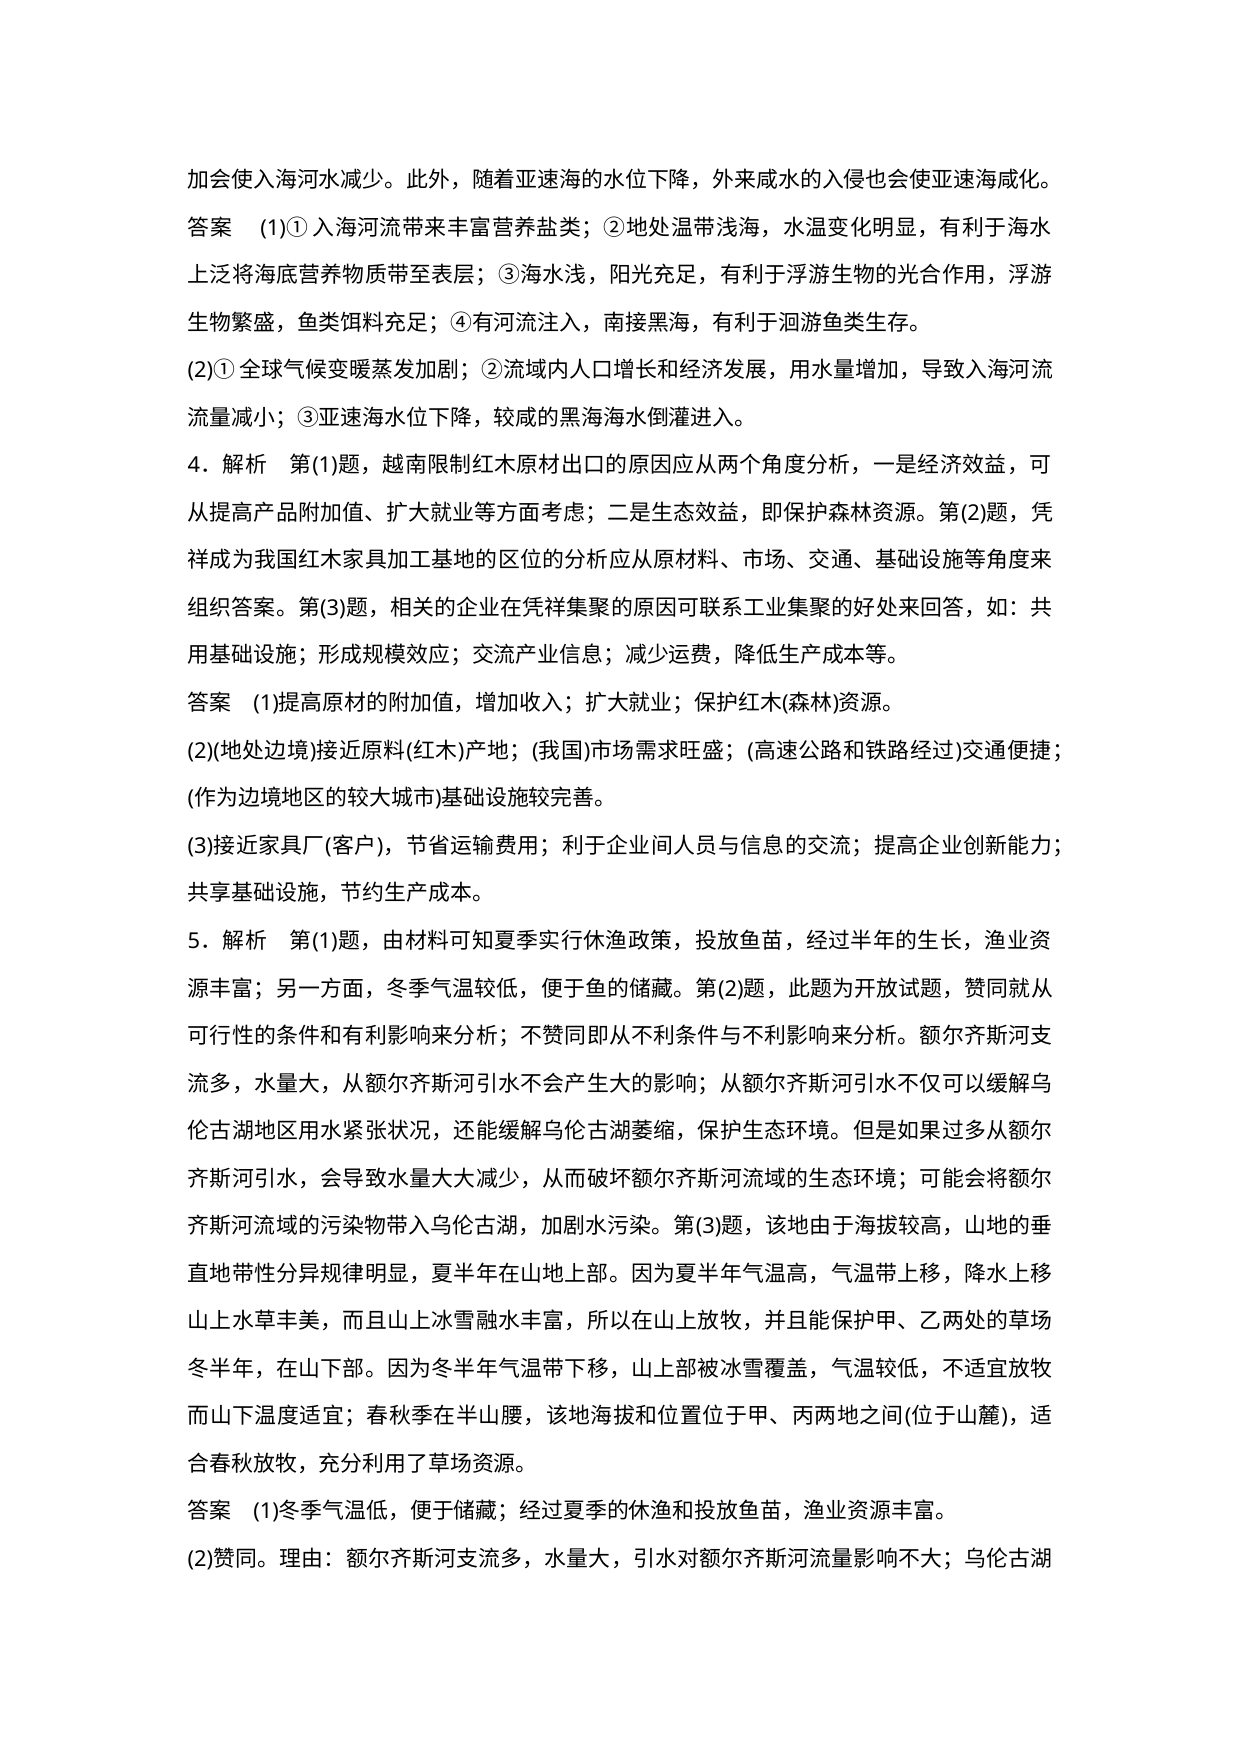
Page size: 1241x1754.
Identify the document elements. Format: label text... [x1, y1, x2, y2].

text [187, 162, 1053, 194]
text 答案 (1)提高原材的附加值，增加收入；扩大就业；保护红木(森林)资源。 [187, 685, 1053, 717]
text (3)接近家具厂(客户)，节省运输费用；利于企业间人员与信息的交流；提高企业创新能力；共享基础设施，节约生产成本。 [187, 828, 1053, 907]
text (2)①全球气候变暖蒸发加剧；②流域内人口增长和经济发展，用水量增加，导致入海河流流量减小；③亚速海水位下降，较咸的黑海海水倒灌进入。 [187, 352, 1053, 431]
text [187, 1541, 1053, 1573]
text 答案 (1)冬季气温低，便于储藏；经过夏季的休渔和投放鱼苗，渔业资源丰富。 [187, 1493, 1053, 1525]
text 5．解析 第(1)题，由材料可知夏季实行休渔政策，投放鱼苗，经过半年的生长，渔业资源丰富；另一方面，冬季气温较低，便于鱼的储藏。第(2)题，此题为开放试题，赞同就从可行性的条件和有利影响来分析；不赞同即从不利条件与不利影响来分析。额尔齐斯河支流多，水量大，从额尔齐斯河引水不会产生大的影响；从额尔齐斯河引水不仅可以缓解乌伦古湖地区用水紧张状况，还能缓解乌伦古湖萎缩，保护生态环境。但是如果过多从额尔齐斯河引水，会导致水量大大减少，从而破坏额尔齐斯河流域的生态环境；可能会将额尔齐斯河流域的污染物带入乌伦古湖，加剧水污染。第(3)题，该地由于海拔较高，山地的垂直地带性分异规律明显，夏半年在山地上部。因为夏半年气温高，气温带上移，降水上移，山上水草丰美，而且山上冰雪融水丰富，所以在山上放牧，并且能保护甲、乙两处的草场；冬半年，在山下部。因为冬半年气温带下移，山上部被冰雪覆盖，气温较低，不适宜放牧，而山下温度适宜；春秋季在半山腰，该地海拔和位置位于甲、丙两地之间(位于山麓)，适合春秋放牧，充分利用了草场资源。 [187, 923, 1053, 1477]
text 4．解析 第(1)题，越南限制红木原材出口的原因应从两个角度分析，一是经济效益，可从提高产品附加值、扩大就业等方面考虑；二是生态效益，即保护森林资源。第(2)题，凭祥成为我国红木家具加工基地的区位的分析应从原材料、市场、交通、基础设施等角度来组织答案。第(3)题，相关的企业在凭祥集聚的原因可联系工业集聚的好处来回答，如：共用基础设施；形成规模效应；交流产业信息；减少运费，降低生产成本等。 [187, 447, 1053, 669]
text (2)(地处边境)接近原料(红木)产地；(我国)市场需求旺盛；(高速公路和铁路经过)交通便捷；(作为边境地区的较大城市)基础设施较完善。 [187, 733, 1053, 812]
text 答案 (1)①入海河流带来丰富营养盐类；②地处温带浅海，水温变化明显，有利于海水上泛将海底营养物质带至表层；③海水浅，阳光充足，有利于浮游生物的光合作用，浮游生物繁盛，鱼类饵料充足；④有河流注入，南接黑海，有利于洄游鱼类生存。 [187, 209, 1053, 336]
